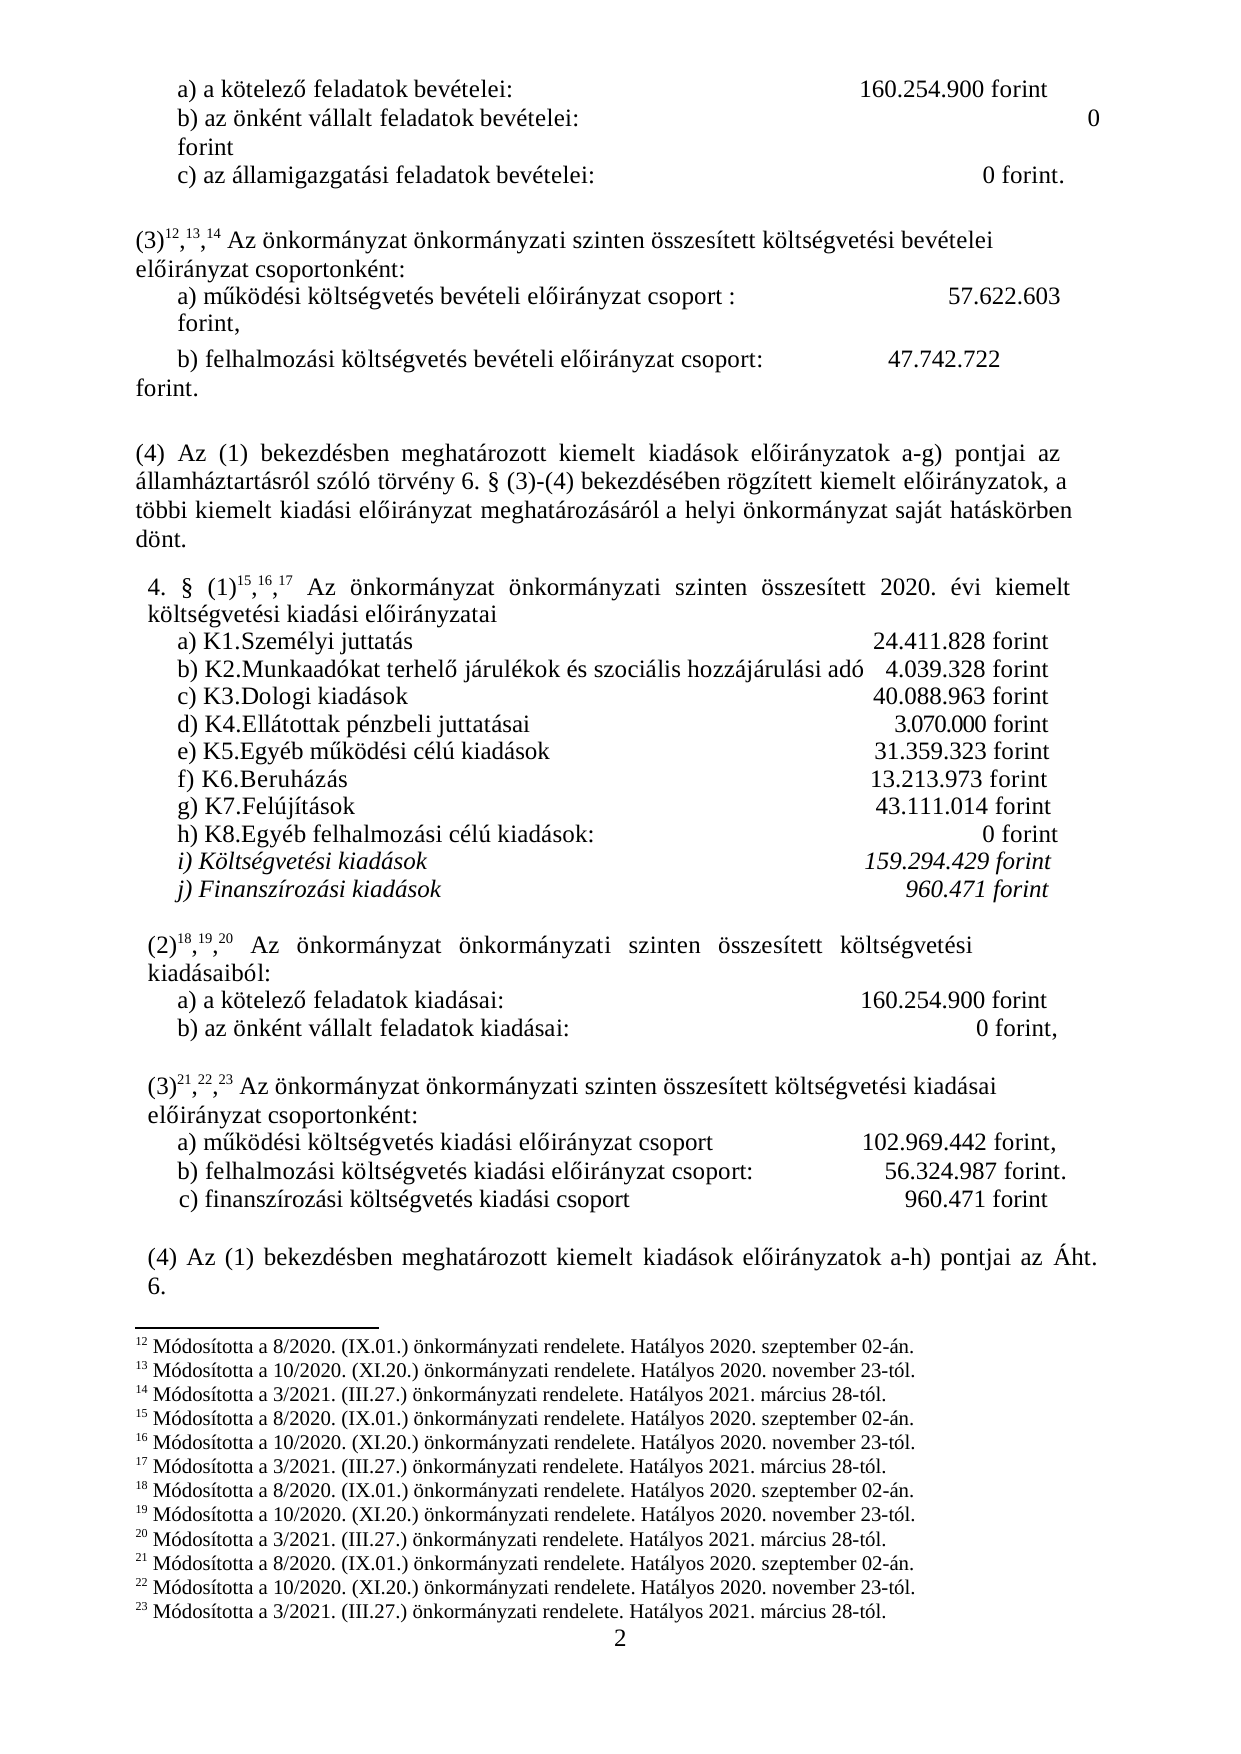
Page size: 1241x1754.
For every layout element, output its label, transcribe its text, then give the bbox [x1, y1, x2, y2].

text a) működési költségvetés bevételi előirányzat csoport : 57.622.603 forint, [177, 283, 1105, 337]
text a) K1.Személyi juttatás 24.411.828 forint [177, 628, 1086, 655]
text a) a kötelező feladatok bevételei: 160.254.900 forint [177, 74, 1100, 103]
text b) az önként vállalt feladatok kiadásai: 0 forint, [177, 1015, 1085, 1042]
text i) Költségvetési kiadások 159.294.429 forint [177, 848, 1086, 875]
text b) az önként vállalt feladatok bevételei: 0 forint [177, 103, 1100, 160]
text c) finanszírozási költségvetés kiadási csoport 960.471 forint [147, 1184, 1051, 1213]
text c) az államigazgatási feladatok bevételei: 0 forint. [177, 161, 1100, 189]
text j) Finanszírozási kiadások 960.471 forint [177, 876, 1086, 903]
text h) K8.Egyéb felhalmozási célú kiadások: 0 forint [177, 821, 1086, 848]
text g) K7.Felújítások 43.111.014 forint [177, 793, 1086, 820]
text b) felhalmozási költségvetés kiadási előirányzat csoport: 56.324.987 forint. [177, 1156, 1105, 1184]
text (3),, Az önkormányzat önkormányzati szinten összesített költségvetési bevételei előirányzat csoportonként: [135, 225, 1059, 283]
text a) működési költségvetés kiadási előirányzat csoport 102.969.442 forint, [177, 1128, 1105, 1156]
text e) K5.Egyéb működési célú kiadások 31.359.323 forint [177, 738, 1083, 765]
text a) a kötelező feladatok kiadásai: 160.254.900 forint [177, 987, 1105, 1014]
text (4) Az (1) bekezdésben meghatározott kiemelt kiadások előirányzatok a-g) pontjai az államháztartásról szóló törvény 6. § (3)-(4) bekezdésében rögzített kiemelt előirányzatok, a többi kiemelt kiadási előirányzat meghatározásáról a helyi önkormányzat saját hatáskörben dönt. [135, 438, 1105, 553]
text b) felhalmozási költségvetés bevételi előirányzat csoport: 47.742.722 forint. [135, 344, 1059, 402]
text (2),, Az önkormányzat önkormányzati szinten összesített költségvetési kiadásaiból: [147, 930, 973, 987]
text 4. § (1),, Az önkormányzat önkormányzati szinten összesített 2020. évi kiemelt költségvetési kiadási előirányzatai [147, 573, 1071, 628]
text d) K4.Ellátottak pénzbeli juttatásai 3.070.000 forint [177, 711, 1086, 738]
text (4) Az (1) bekezdésben meghatározott kiemelt kiadások előirányzatok a-h) pontjai az Áht. 6. [147, 1242, 1097, 1299]
text (3),, Az önkormányzat önkormányzati szinten összesített költségvetési kiadásai előirányzat csoportonként: [147, 1071, 1051, 1128]
text c) K3.Dologi kiadások 40.088.963 forint [177, 683, 1086, 710]
text f) K6.Beruházás 13.213.973 forint [177, 766, 1083, 793]
text b) K2.Munkaadókat terhelő járulékok és szociális hozzájárulási adó 4.039.328 forint [177, 656, 1086, 683]
